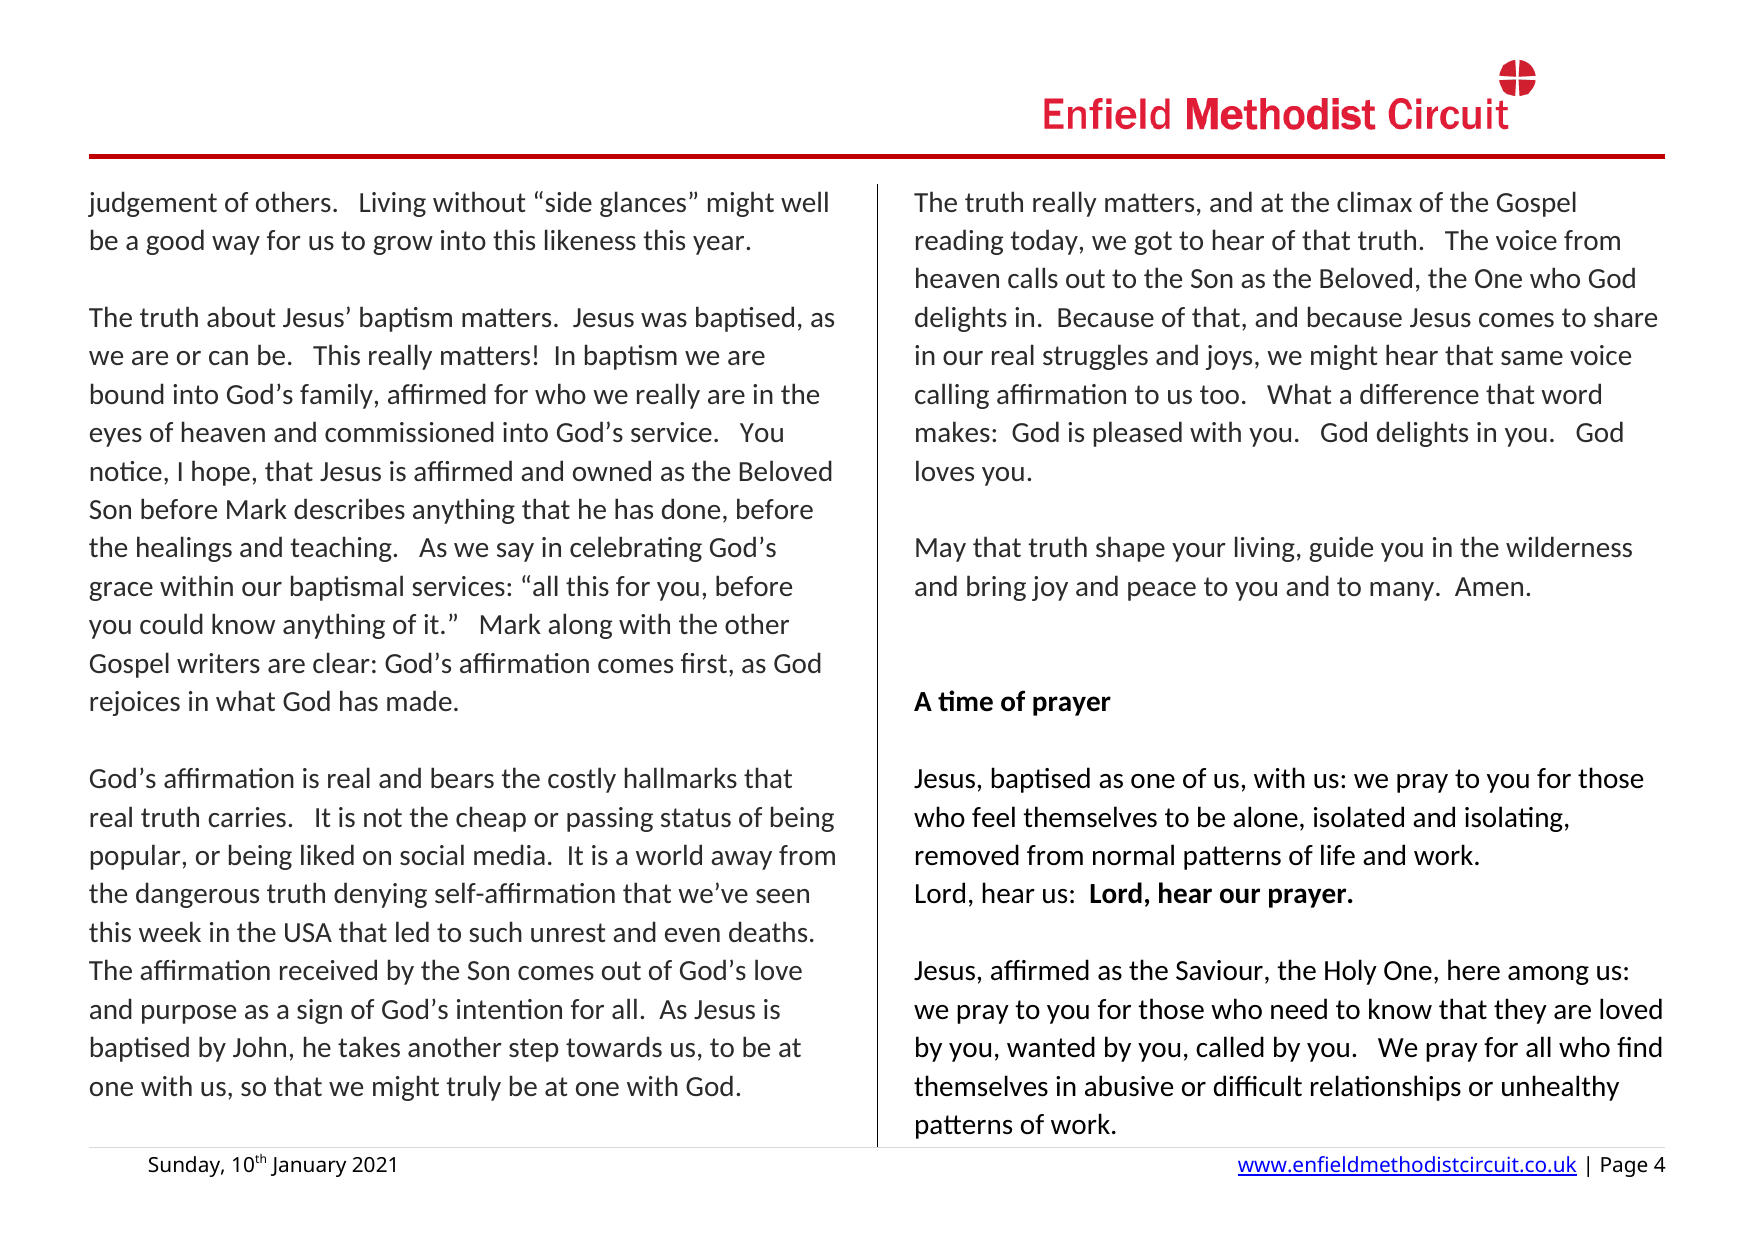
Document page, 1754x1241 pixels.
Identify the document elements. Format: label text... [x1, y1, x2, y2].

text God’s affirmation is real and bears the costly hallmarks that real truth carries. It is not the cheap or passing status of being popular, or being liked on social media. It is a world away from the dangerous truth denying self-affirmation that we’ve seen this week in the USA that led to such unrest and even deaths. The affirmation received by the Son comes out of God’s love and purpose as a sign of God’s intention for all. As Jesus is baptised by John, he takes another step towards us, to be at one with us, so that we might truly be at one with God. [89, 760, 840, 1103]
picture [1032, 50, 1543, 139]
text The truth really matters, and at the climax of the Gospel reading today, we got to hear of that truth. The voice from heaven calls out to the Son as the Beloved, the One who God delights in. Because of that, and because Jesus comes to share in our real struggles and joys, we might hear that same voice calling affirmation to us too. What a difference that word makes: God is pleased with you. God delights in you. God loves you. [914, 184, 1665, 488]
text Lord, hear us: Lord, hear our prayer. [914, 876, 1665, 911]
text May that truth shape your living, guide you in the wilderness and bring joy and peace to you and to many. Amen. [914, 529, 1665, 604]
text Jesus, baptised as one of us, with us: we pray to you for those who feel themselves to be alone, isolated and isolating, removed from normal patterns of life and work. [914, 760, 1665, 873]
text A time of prayer [914, 683, 1665, 719]
text The truth about Jesus’ baptism matters. Jesus was baptised, as we are or can be. This really matters! In baptism we are bound into God’s family, affirmed for who we really are in the eyes of heaven and commissioned into God’s service. You notice, I hope, that Jesus is affirmed and owned as the Beloved Son before Mark describes anything that he has done, before the healings and teaching. As we say in celebrating God’s grace within our baptismal services: “all this for you, before you could know anything of it.” Mark along with the other Gospel writers are clear: God’s affirmation comes first, as God rejoices in what God has made. [89, 299, 840, 719]
text Jesus, affirmed as the Saviour, the Holy One, here among us: we pray to you for those who need to know that they are loved by you, wanted by you, called by you. We pray for all who find themselves in abusive or difficult relationships or unhealthy patterns of work. [914, 952, 1665, 1142]
